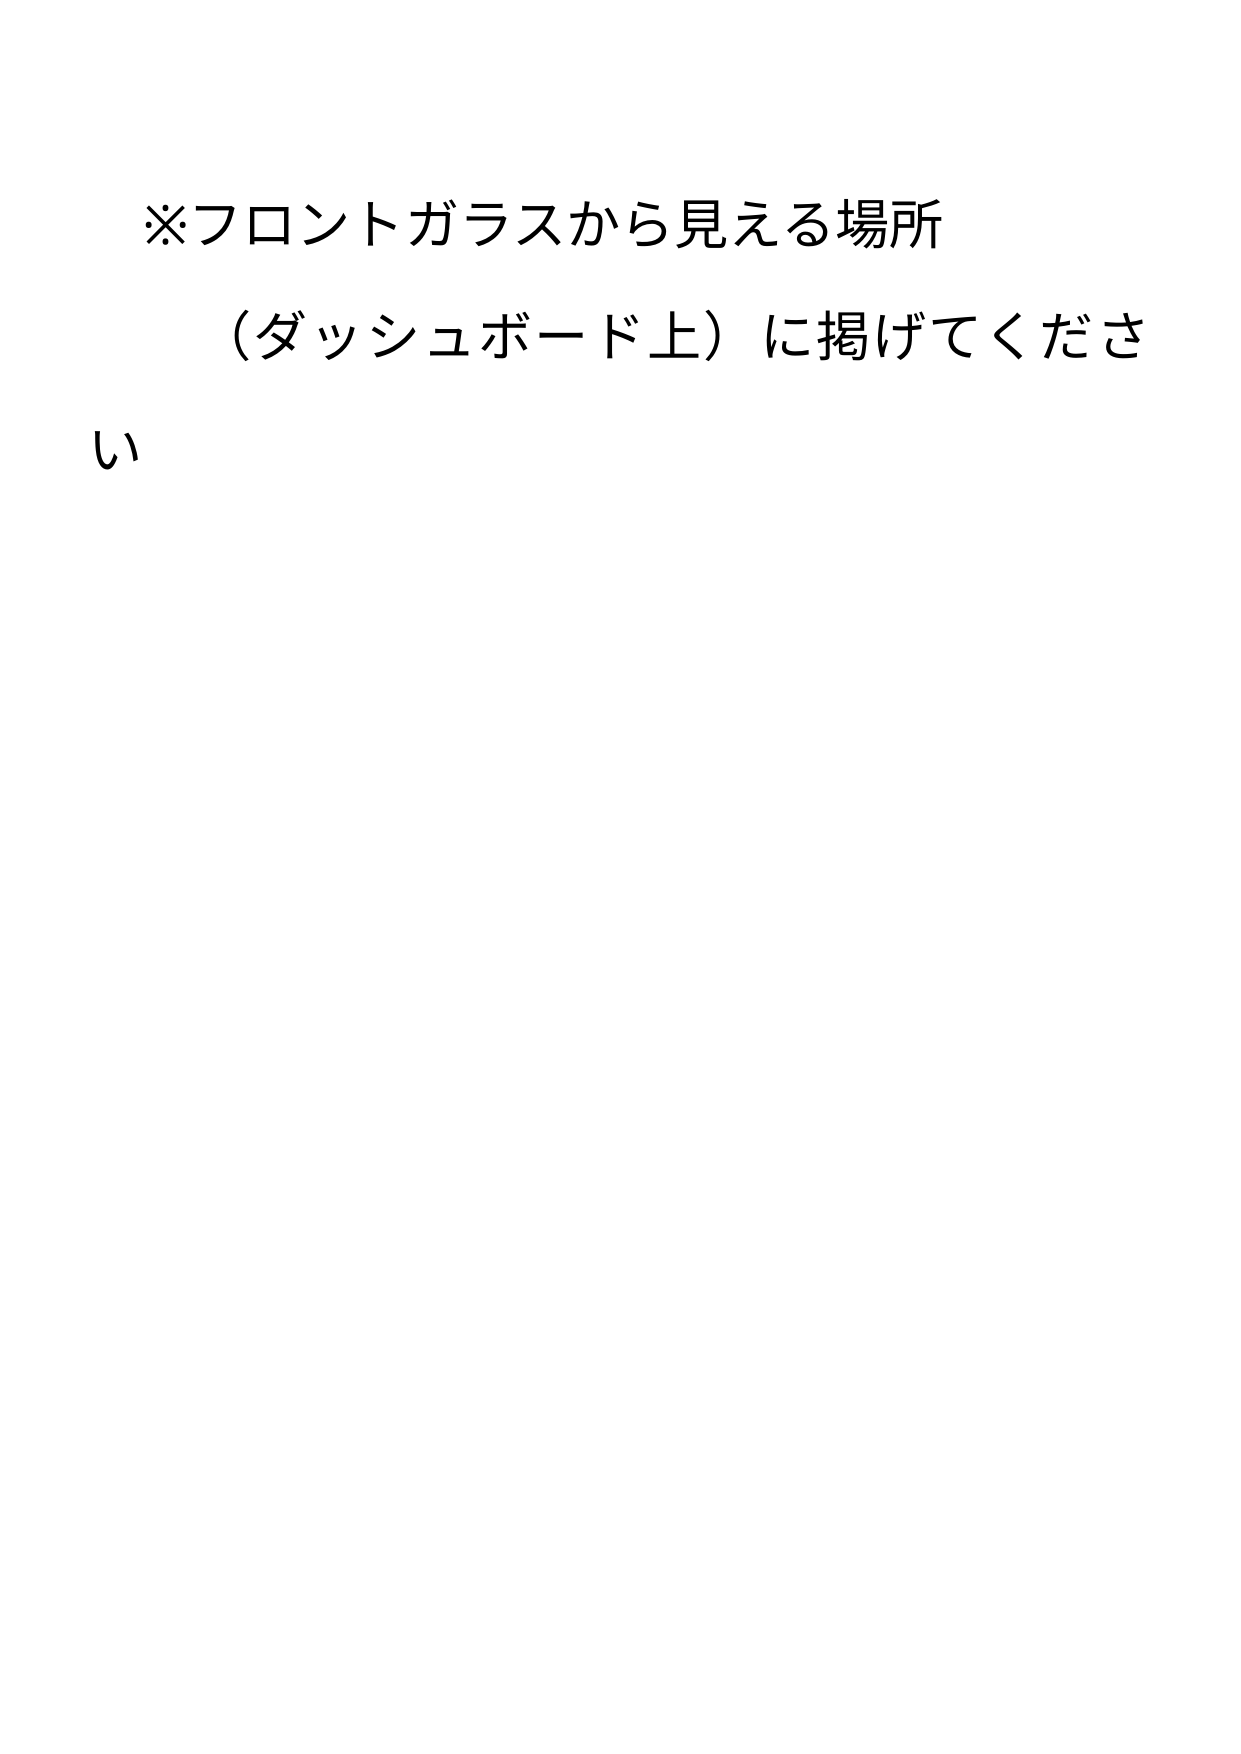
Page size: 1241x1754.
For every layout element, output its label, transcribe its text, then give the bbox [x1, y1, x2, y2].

text ※フロントガラスから見える場所 [89, 164, 1152, 277]
text （ダッシュボード上）に掲げてください [89, 277, 1152, 502]
